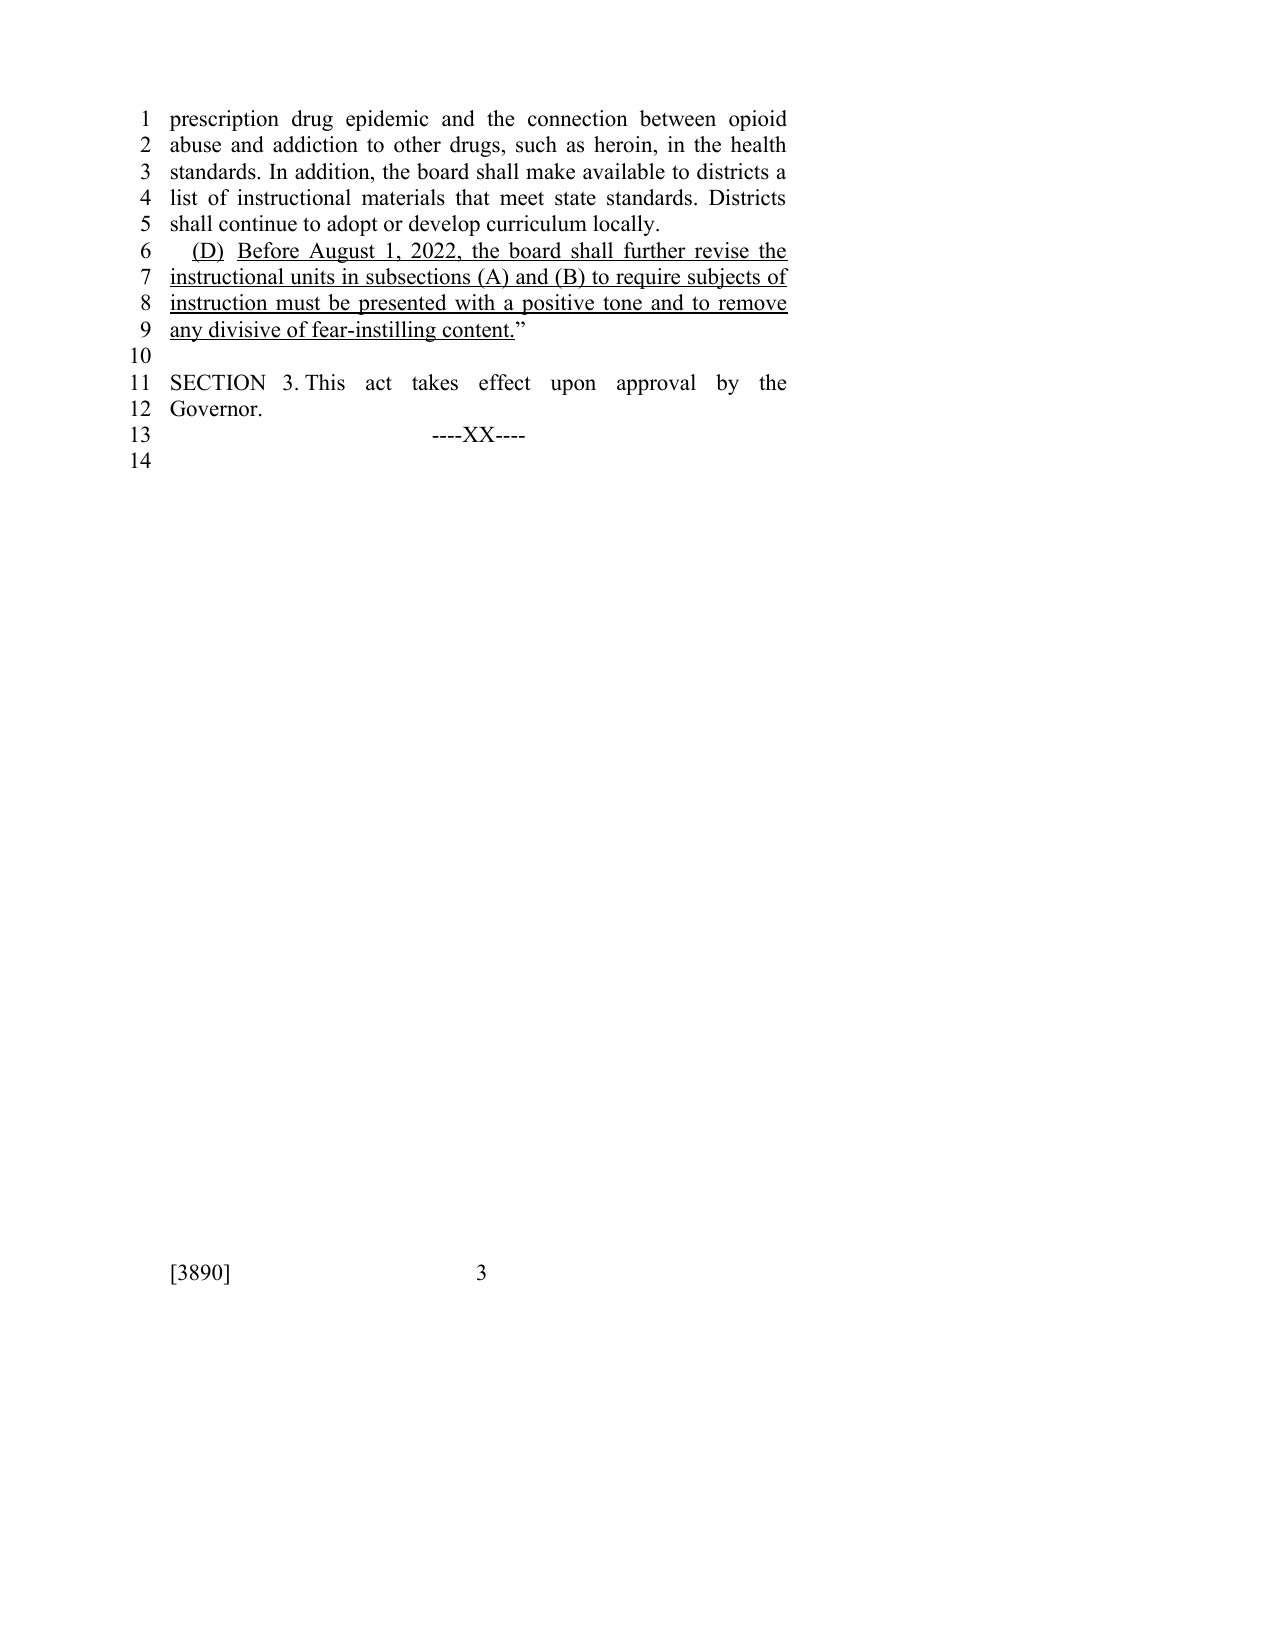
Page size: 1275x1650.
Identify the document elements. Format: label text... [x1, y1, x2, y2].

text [169, 105, 787, 237]
text SECTION 3. This act takes effect upon approval by the Governor. [169, 368, 787, 421]
text (D) Before August 1, 2022, the board shall further revise the instructional units in subsections (A) and (B) to require subjects of instruction must be presented with a positive tone and to remove any divisive of fear-instilling content.” [169, 313, 787, 342]
text ----XX---- [169, 421, 787, 448]
text (D) Before August 1, 2022, the board shall further revise the instructional units in subsections (A) and (B) to require subjects of instruction must be presented with a positive tone and to remove any divisive of fear-instilling content.” [169, 237, 787, 286]
text (D) Before August 1, 2022, the board shall further revise the instructional units in subsections (A) and (B) to require subjects of instruction must be presented with a positive tone and to remove any divisive of fear-instilling content.” [169, 287, 787, 312]
